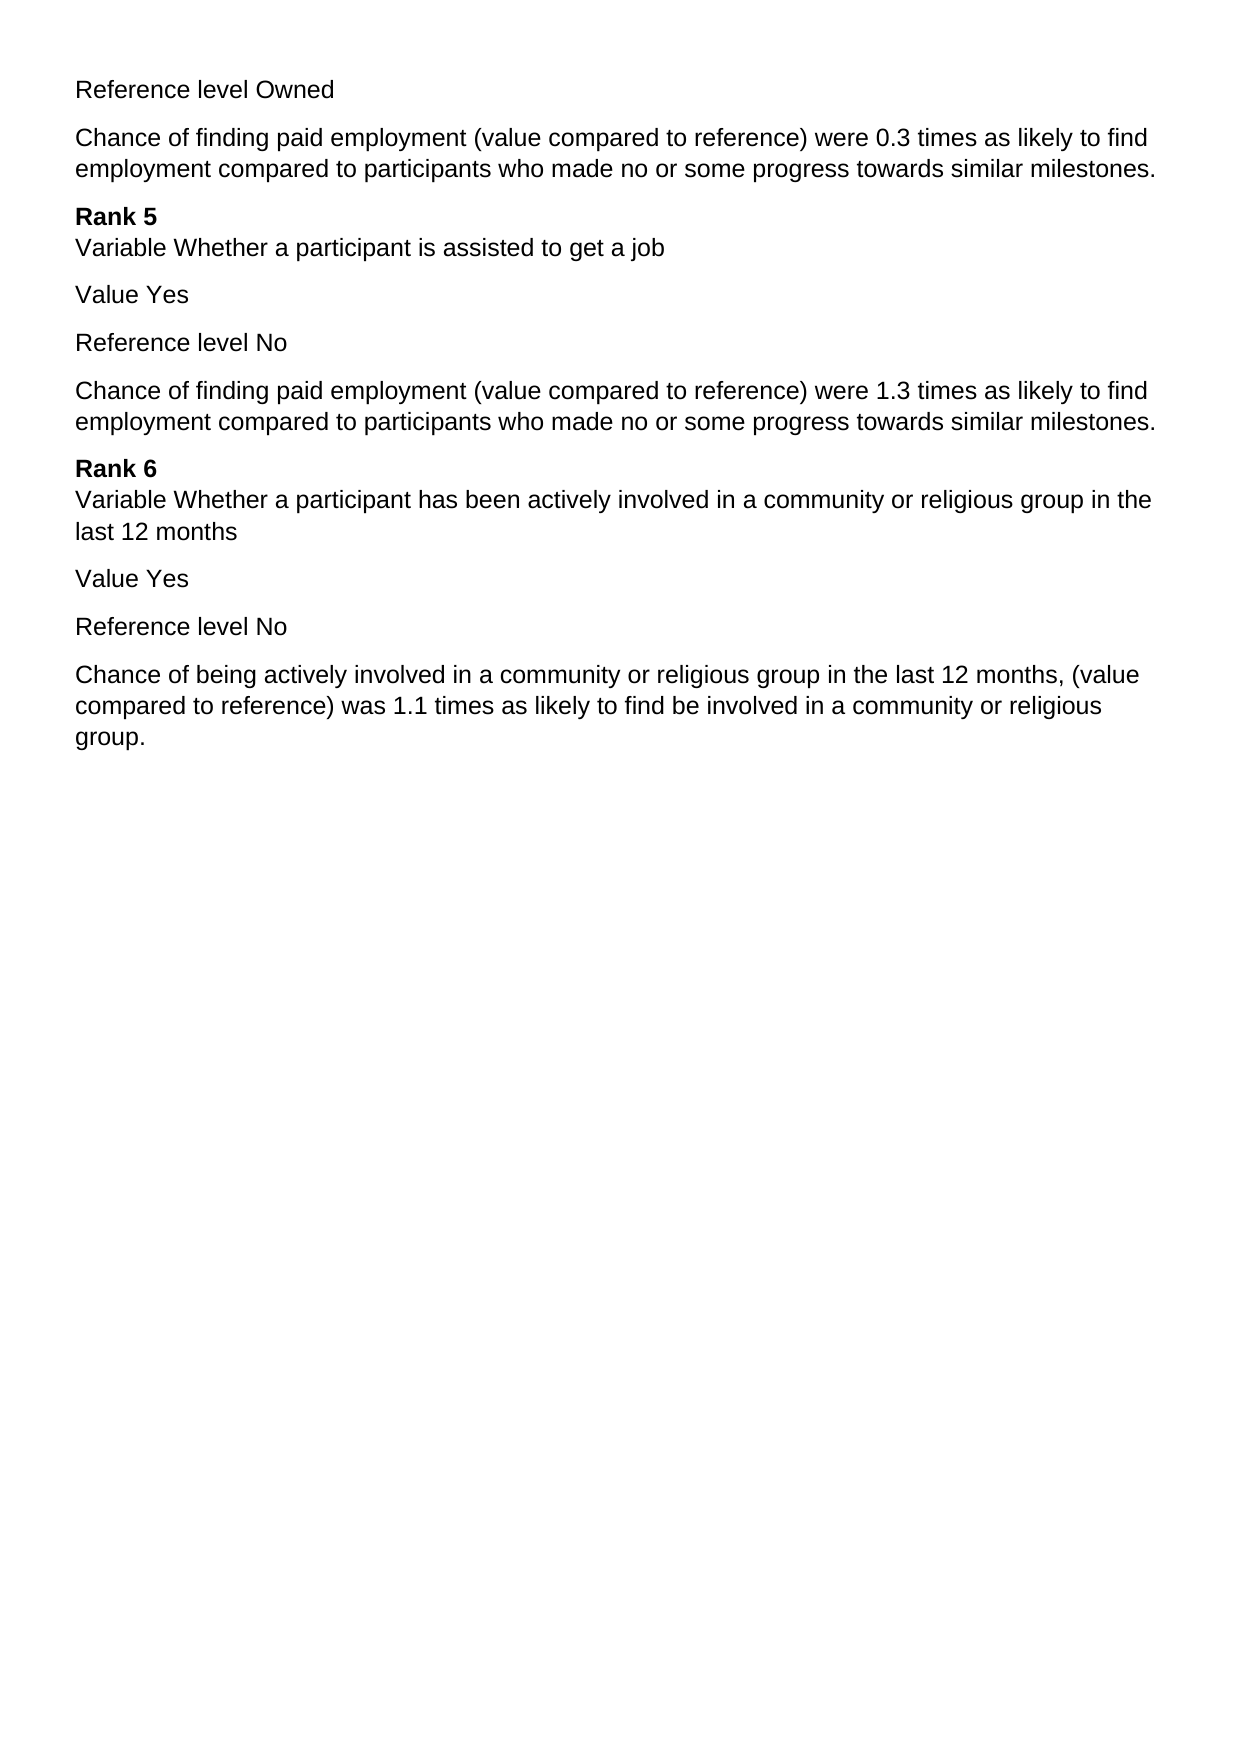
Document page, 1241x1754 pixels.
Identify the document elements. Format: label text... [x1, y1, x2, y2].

subtitle Rank 6 [75, 454, 1165, 483]
text Reference level No [75, 328, 1165, 357]
text Value Yes [75, 564, 1165, 593]
text Chance of finding paid employment (value compared to reference) were 0.3 times as likely to find employment compared to participants who made no or some progress towards similar milestones. [75, 123, 1165, 182]
text Reference level Owned [75, 75, 1165, 104]
text Chance of finding paid employment (value compared to reference) were 1.3 times as likely to find employment compared to participants who made no or some progress towards similar milestones. [75, 376, 1165, 435]
text Reference level No [75, 612, 1165, 641]
text Value Yes [75, 280, 1165, 309]
text Variable Whether a participant is assisted to get a job [75, 232, 1165, 261]
text Variable Whether a participant has been actively involved in a community or religious group in the last 12 months [75, 485, 1165, 545]
text Chance of being actively involved in a community or religious group in the last 12 months, (value compared to reference) was 1.1 times as likely to find be involved in a community or religious group. [75, 659, 1165, 750]
subtitle Rank 5 [75, 201, 1165, 230]
